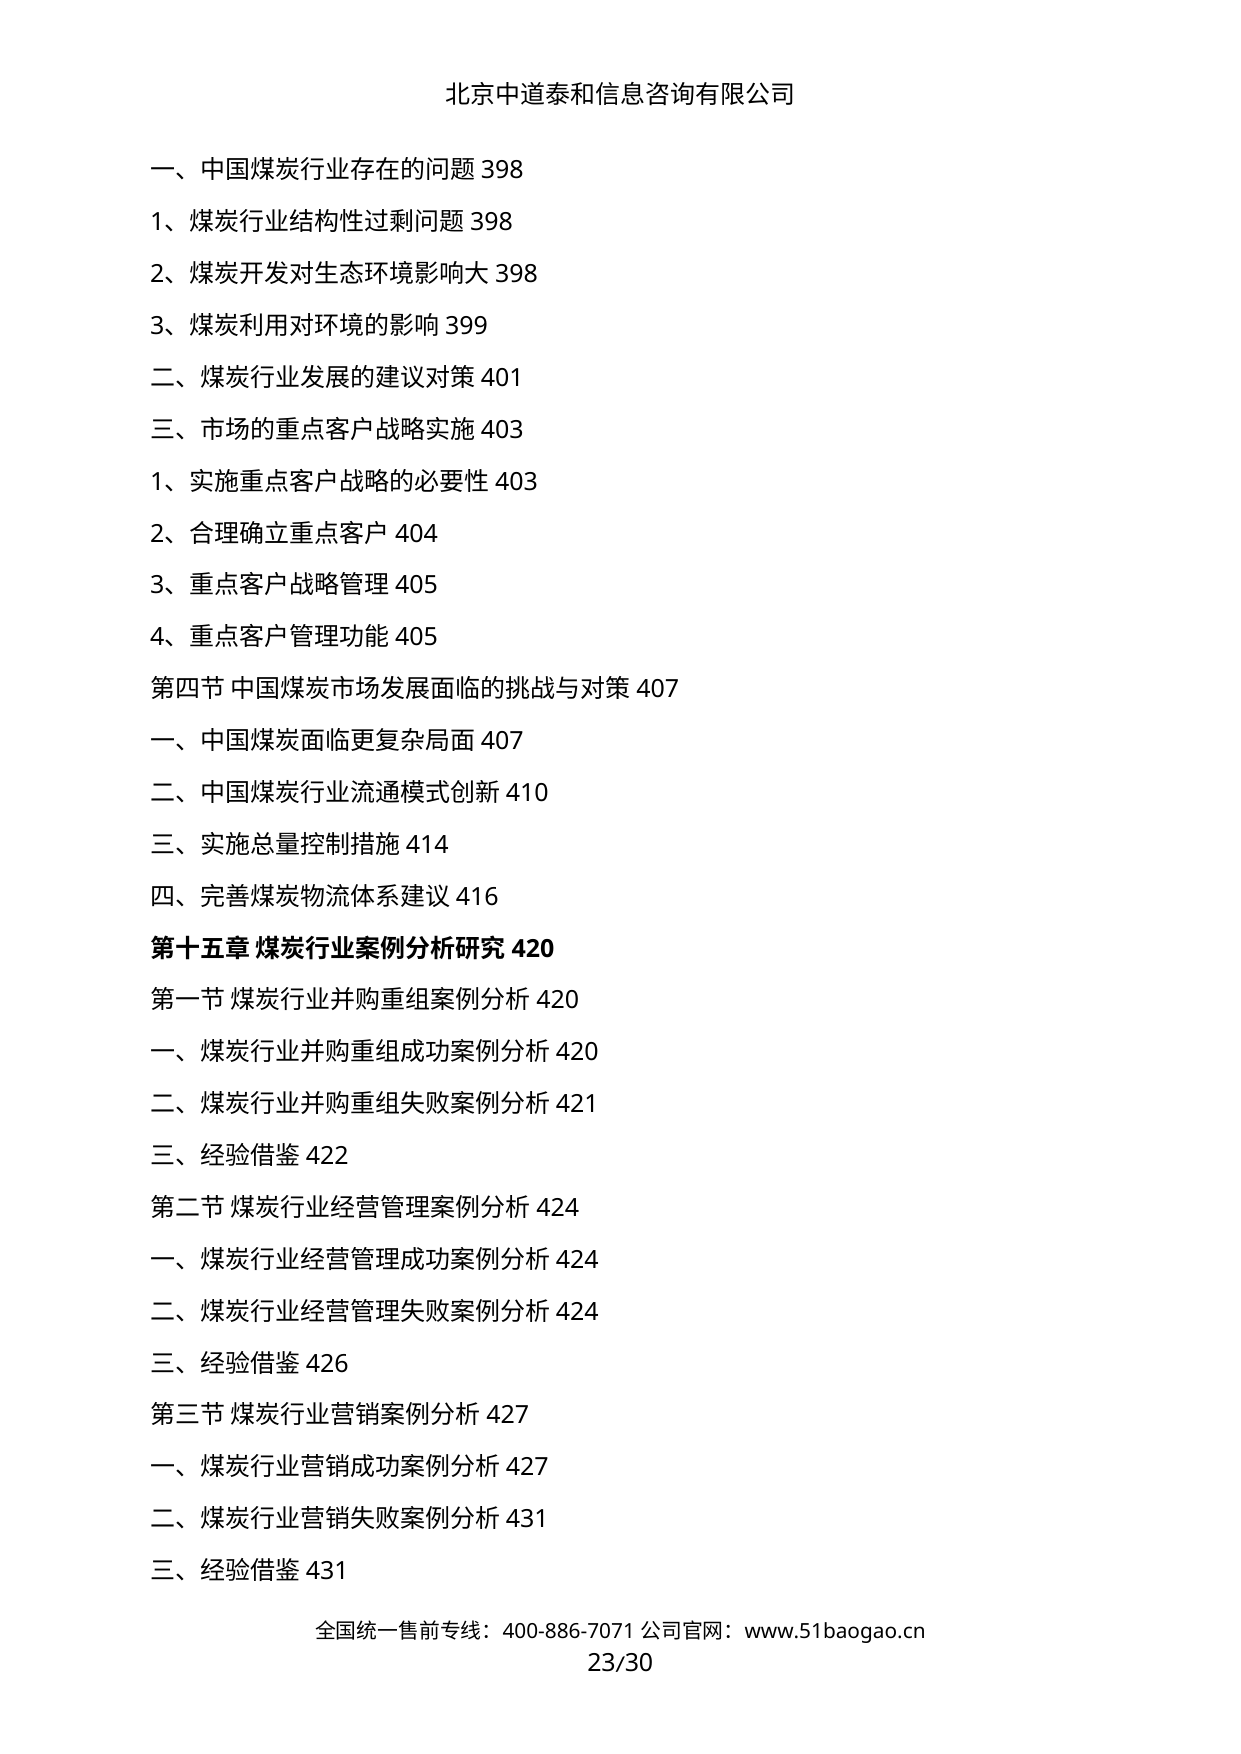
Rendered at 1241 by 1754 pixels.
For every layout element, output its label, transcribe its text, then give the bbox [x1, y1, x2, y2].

text 二、煤炭行业发展的建议对策 401 [150, 357, 1090, 394]
text 二、煤炭行业营销失败案例分析 431 [150, 1499, 1090, 1535]
text 一、中国煤炭行业存在的问题 398 [150, 150, 1090, 186]
text 3、重点客户战略管理 405 [150, 565, 1090, 601]
text 第十五章 煤炭行业案例分析研究 420 [150, 928, 1090, 964]
text 一、煤炭行业营销成功案例分析 427 [150, 1447, 1090, 1483]
text 2、煤炭开发对生态环境影响大 398 [150, 254, 1090, 290]
text 第四节 中国煤炭市场发展面临的挑战与对策 407 [150, 669, 1090, 705]
text 第一节 煤炭行业并购重组案例分析 420 [150, 980, 1090, 1016]
text 二、中国煤炭行业流通模式创新 410 [150, 772, 1090, 809]
text 三、市场的重点客户战略实施 403 [150, 409, 1090, 446]
text 1、实施重点客户战略的必要性 403 [150, 461, 1090, 497]
text 三、经验借鉴 431 [150, 1551, 1090, 1587]
text 3、煤炭利用对环境的影响 399 [150, 306, 1090, 342]
text 1、煤炭行业结构性过剩问题 398 [150, 202, 1090, 238]
text 三、经验借鉴 422 [150, 1136, 1090, 1172]
text 一、中国煤炭面临更复杂局面 407 [150, 721, 1090, 757]
text 一、煤炭行业经营管理成功案例分析 424 [150, 1239, 1090, 1276]
text 第三节 煤炭行业营销案例分析 427 [150, 1395, 1090, 1431]
text 4、重点客户管理功能 405 [150, 617, 1090, 653]
text 二、煤炭行业经营管理失败案例分析 424 [150, 1291, 1090, 1327]
text 2、合理确立重点客户 404 [150, 513, 1090, 549]
text 一、煤炭行业并购重组成功案例分析 420 [150, 1032, 1090, 1068]
text 第二节 煤炭行业经营管理案例分析 424 [150, 1187, 1090, 1224]
text 四、完善煤炭物流体系建议 416 [150, 876, 1090, 912]
text 三、实施总量控制措施 414 [150, 824, 1090, 861]
text 二、煤炭行业并购重组失败案例分析 421 [150, 1084, 1090, 1120]
text 三、经验借鉴 426 [150, 1343, 1090, 1379]
